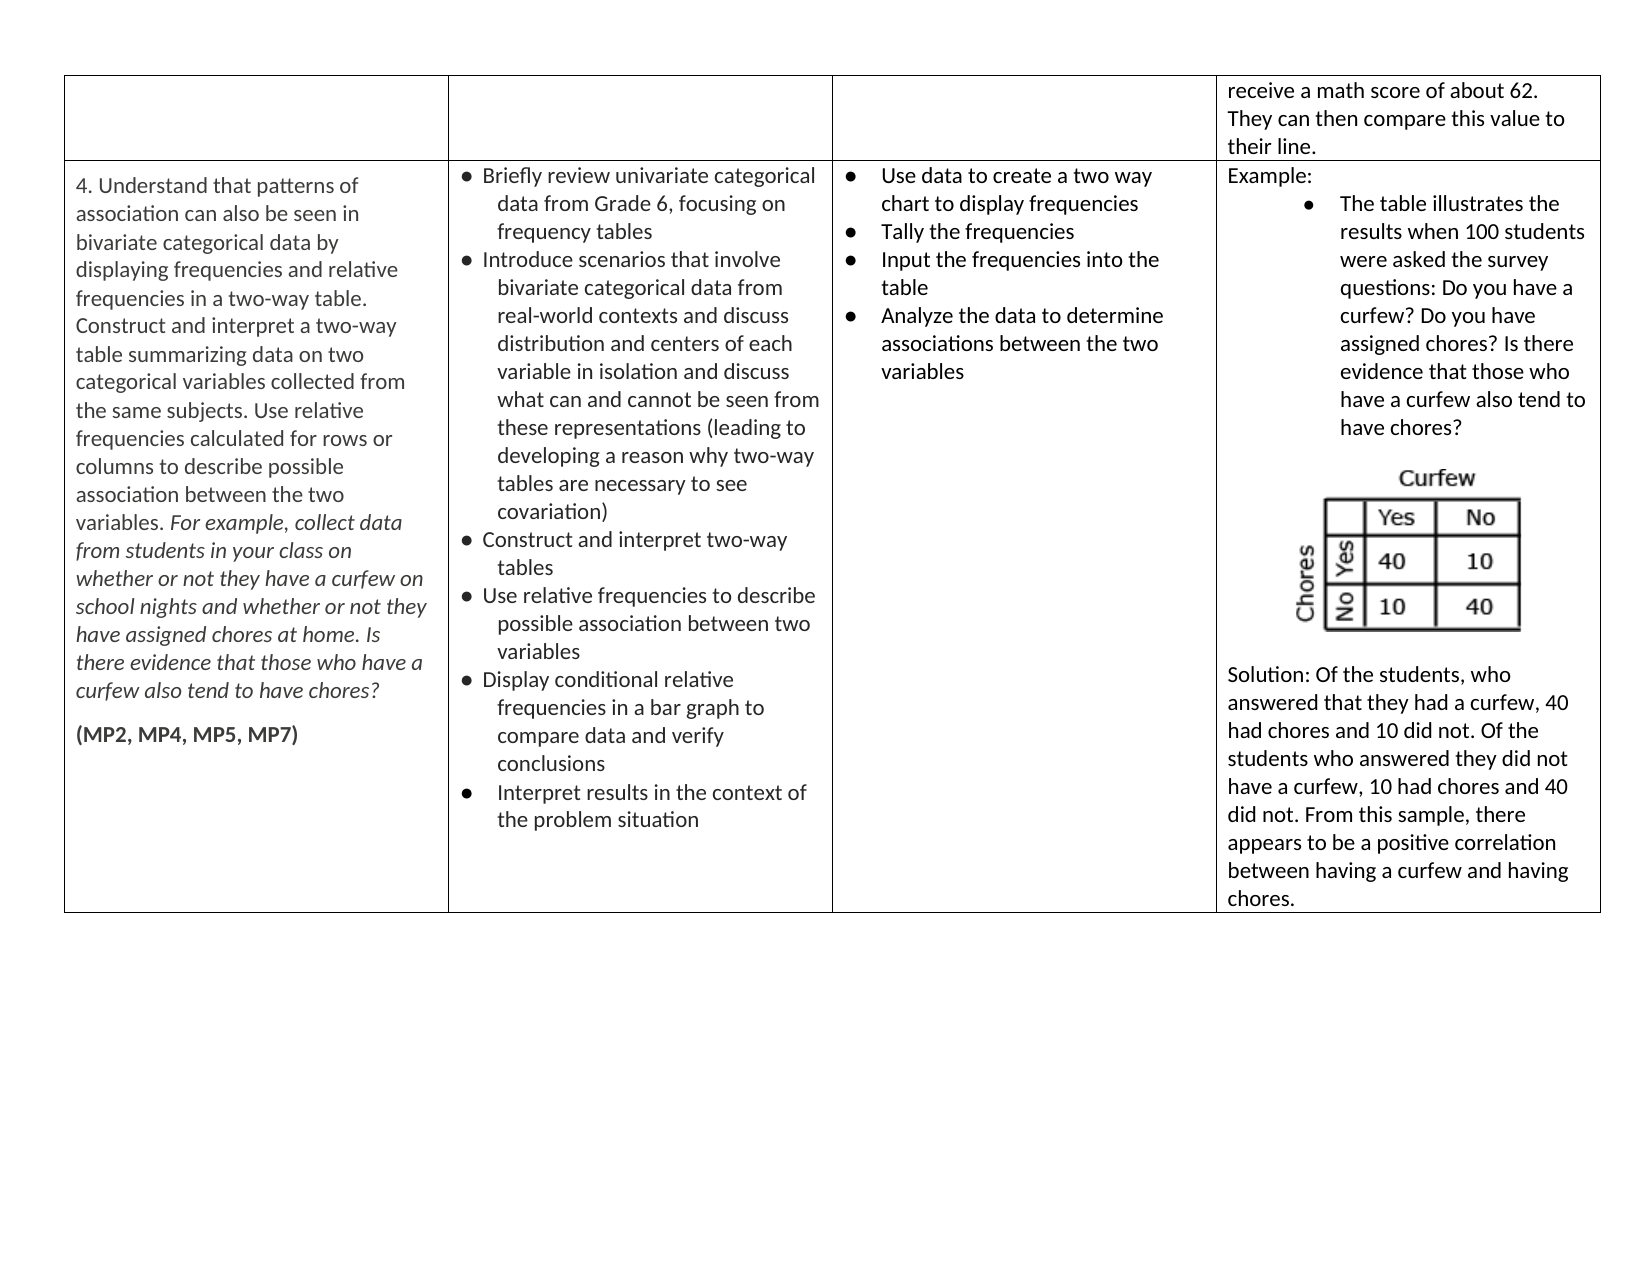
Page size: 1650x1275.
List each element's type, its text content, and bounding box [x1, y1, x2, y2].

table_cell Example: The table illustrates the results when 100 students were asked the survey questions: Do you have a curfew? Do you have assigned chores? Is there evidence that those who have a curfew also tend to have chores? Solution: Of the students, who answered that they had a curfew, 40 had chores and 10 did not. Of the students who answered they did not have a curfew, 10 had chores and 40 did not. From this sample, there appears to be a positive correlation between having a curfew and having chores. [1217, 161, 1600, 912]
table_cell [65, 76, 448, 160]
picture [1295, 469, 1522, 632]
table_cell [449, 76, 832, 160]
table_cell 4. Understand that patterns of association can also be seen in bivariate categorical data by displaying frequencies and relative frequencies in a two-way table. Construct and interpret a two-way table summarizing data on two categorical variables collected from the same subjects. Use relative frequencies calculated for rows or columns to describe possible association between the two variables. For example, collect data from students in your class on whether or not they have a curfew on school nights and whether or not they have assigned chores at home. Is there evidence that those who have a curfew also tend to have chores? (MP2, MP4, MP5, MP7) [65, 161, 448, 912]
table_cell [833, 76, 1216, 160]
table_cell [1217, 76, 1600, 160]
table_cell Briefly review univariate categorical data from Grade 6, focusing on frequency tables Introduce scenarios that involve bivariate categorical data from real-world contexts and discuss distribution and centers of each variable in isolation and discuss what can and cannot be seen from these representations (leading to developing a reason why two-way tables are necessary to see covariation) Construct and interpret two-way tables Use relative frequencies to describe possible association between two variables Display conditional relative frequencies in a bar graph to compare data and verify conclusions Interpret results in the context of the problem situation [449, 161, 832, 912]
table_cell Use data to create a two way chart to display frequencies Tally the frequencies Input the frequencies into the table Analyze the data to determine associations between the two variables [833, 161, 1216, 912]
